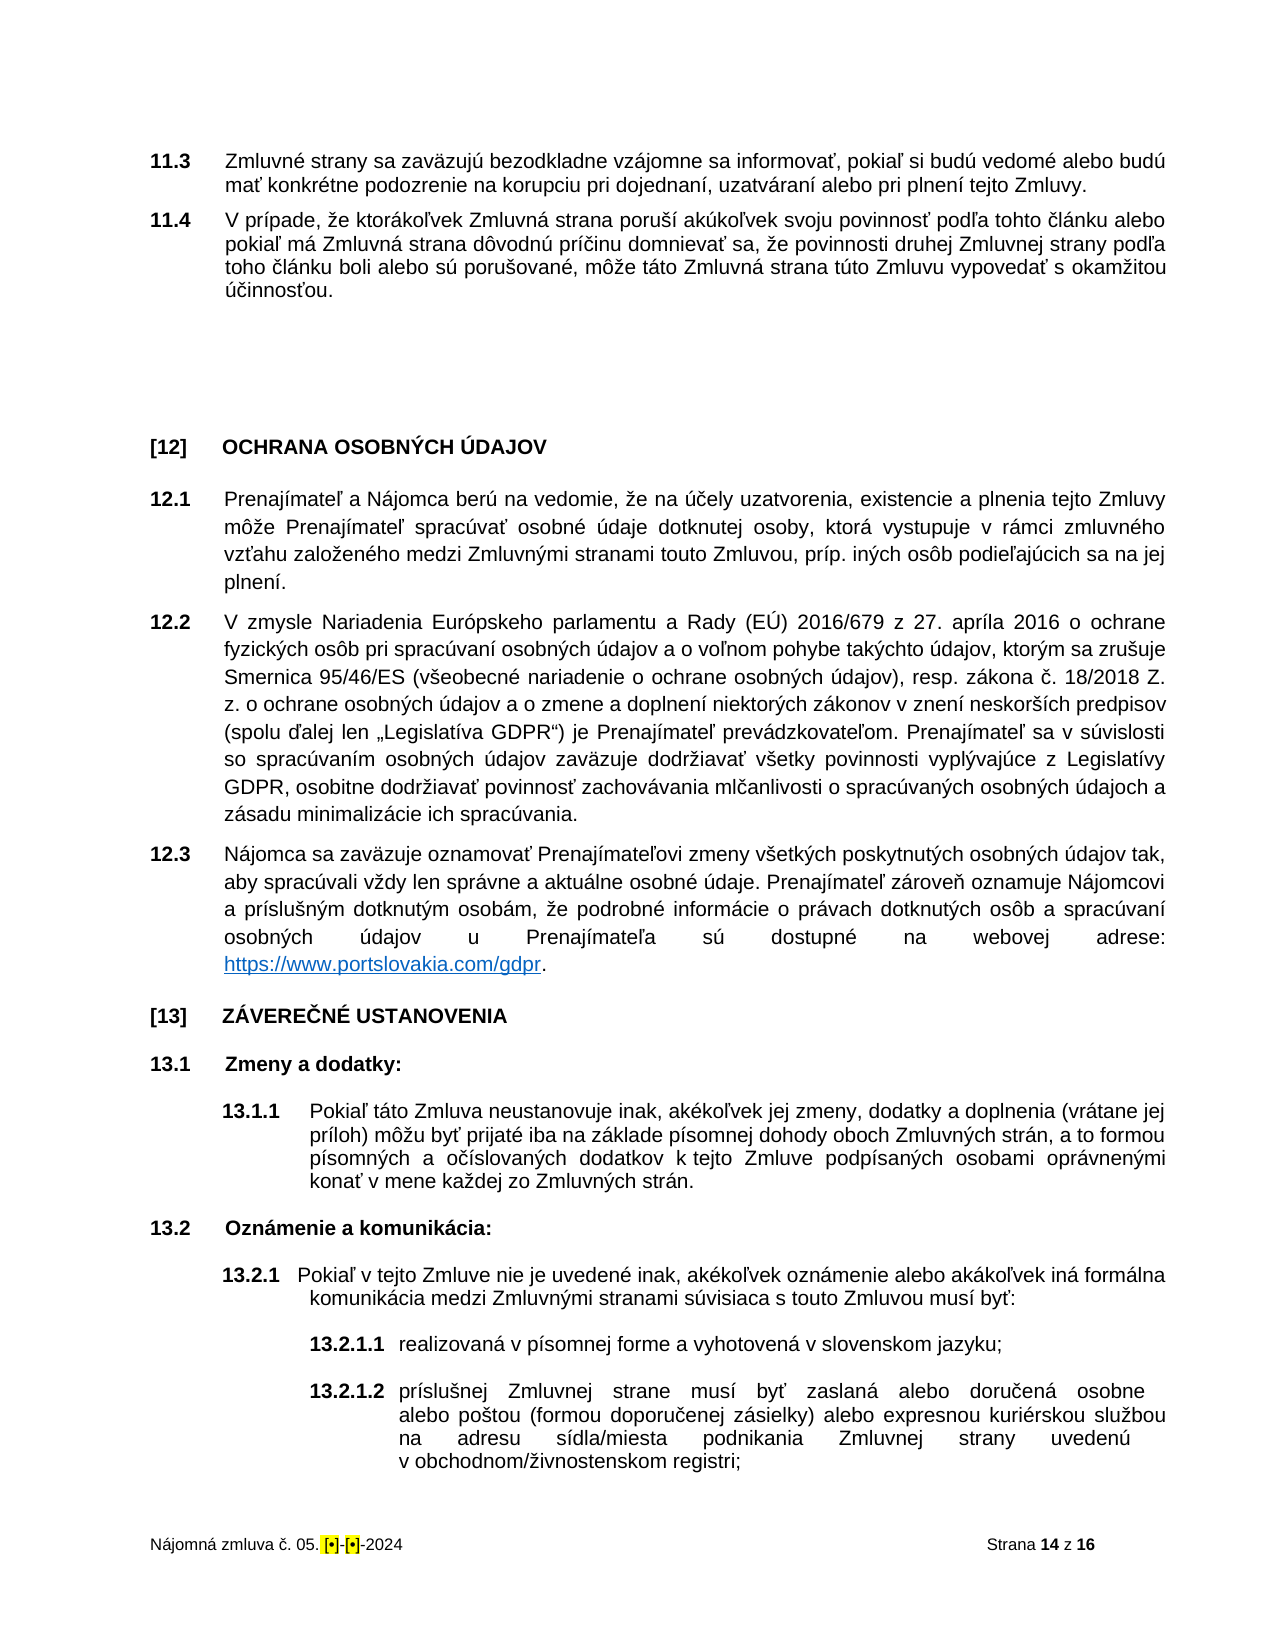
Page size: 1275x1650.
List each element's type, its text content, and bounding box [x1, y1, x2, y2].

text [12] OCHRANA OSOBNÝCH ÚDAJOV [150, 434, 1167, 458]
text 13.2 Oznámenie a komunikácia: [150, 1216, 1167, 1239]
text 13.1.1 Pokiaľ táto Zmluva neustanovuje inak, akékoľvek jej zmeny, dodatky a doplnenia (vrátane jej príloh) môžu byť prijaté iba na základe písomnej dohody oboch Zmluvných strán, a to formou písomných a očíslovaných dodatkov k tejto Zmluve podpísaných osobami oprávnenými konať v mene každej zo Zmluvných strán. [222, 1100, 1167, 1193]
text [13] ZÁVEREČNÉ USTANOVENIA [150, 1004, 1167, 1028]
list Nájomca sa zaväzuje oznamovať Prenajímateľovi zmeny všetkých poskytnutých osobných údajov tak, aby spracúvali vždy len správne a aktuálne osobné údaje. Prenajímateľ zároveň oznamuje Nájomcovi a príslušným dotknutým osobám, že podrobné informácie o právach dotknutých osôb a spracúvaní osobných údajov u Prenajímateľa sú dostupné na webovej adrese: https://www.portslovakia.com/gdpr. [150, 842, 1167, 976]
list Zmluvné strany sa zaväzujú bezodkladne vzájomne sa informovať, pokiaľ si budú vedomé alebo budú mať konkrétne podozrenie na korupciu pri dojednaní, uzatváraní alebo pri plnení tejto Zmluvy. [150, 150, 1167, 197]
text 13.2.1.2 príslušnej Zmluvnej strane musí byť zaslaná alebo doručená osobne alebo poštou (formou doporučenej zásielky) alebo expresnou kuriérskou službou na adresu sídla/miesta podnikania Zmluvnej strany uvedenú v obchodnom/živnostenskom registri; [309, 1380, 1167, 1473]
list V prípade, že ktorákoľvek Zmluvná strana poruší akúkoľvek svoju povinnosť podľa tohto článku alebo pokiaľ má Zmluvná strana dôvodnú príčinu domnievať sa, že povinnosti druhej Zmluvnej strany podľa toho článku boli alebo sú porušované, môže táto Zmluvná strana túto Zmluvu vypovedať s okamžitou účinnosťou. [150, 209, 1167, 302]
list V zmysle Nariadenia Európskeho parlamentu a Rady (EÚ) 2016/679 z 27. apríla 2016 o ochrane fyzických osôb pri spracúvaní osobných údajov a o voľnom pohybe takýchto údajov, ktorým sa zrušuje Smernica 95/46/ES (všeobecné nariadenie o ochrane osobných údajov), resp. zákona č. 18/2018 Z. z. o ochrane osobných údajov a o zmene a doplnení niektorých zákonov v znení neskorších predpisov (spolu ďalej len „Legislatíva GDPR“) je Prenajímateľ prevádzkovateľom. Prenajímateľ sa v súvislosti so spracúvaním osobných údajov zaväzuje dodržiavať všetky povinnosti vyplývajúce z Legislatívy GDPR, osobitne dodržiavať povinnosť zachovávania mlčanlivosti o spracúvaných osobných údajoch a zásadu minimalizácie ich spracúvania. [150, 609, 1167, 826]
text 13.1 Zmeny a dodatky: [150, 1053, 1167, 1076]
text 13.2.1 Pokiaľ v tejto Zmluve nie je uvedené inak, akékoľvek oznámenie alebo akákoľvek iná formálna komunikácia medzi Zmluvnými stranami súvisiaca s touto Zmluvou musí byť: [222, 1263, 1167, 1310]
list Prenajímateľ a Nájomca berú na vedomie, že na účely uzatvorenia, existencie a plnenia tejto Zmluvy môže Prenajímateľ spracúvať osobné údaje dotknutej osoby, ktorá vystupuje v rámci zmluvného vzťahu založeného medzi Zmluvnými stranami touto Zmluvou, príp. iných osôb podieľajúcich sa na jej plnení. [150, 487, 1167, 593]
text 13.2.1.1 realizovaná v písomnej forme a vyhotovená v slovenskom jazyku; [309, 1333, 1167, 1357]
